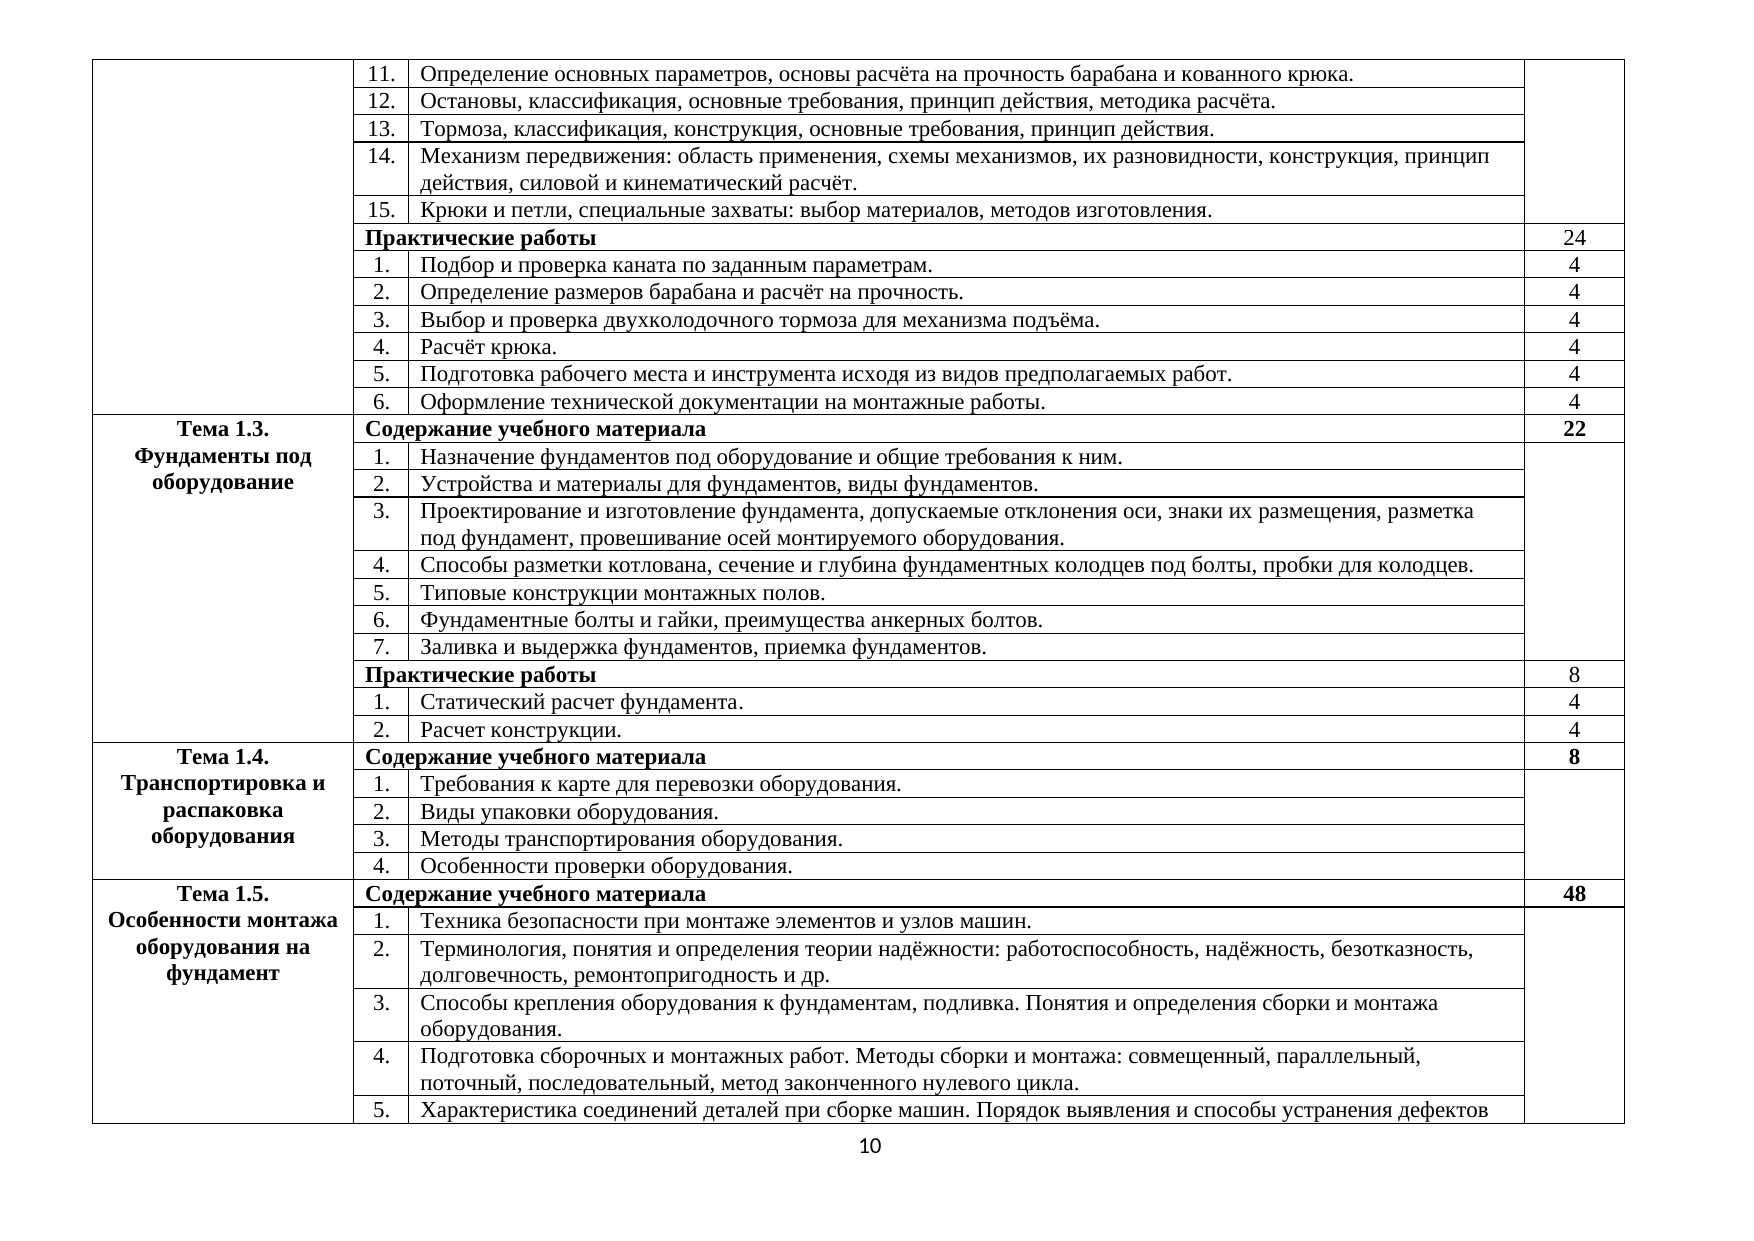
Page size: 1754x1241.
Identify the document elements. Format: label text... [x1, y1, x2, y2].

table_cell Устройства и материалы для фундаментов, виды фундаментов. [409, 470, 1524, 496]
table_cell 6. [354, 388, 408, 414]
table_cell Проектирование и изготовление фундамента, допускаемые отклонения оси, знаки их размещения, разметка под фундамент, провешивание осей монтируемого оборудования. [409, 498, 1524, 550]
table_cell 13. [354, 115, 408, 141]
table_cell Определение основных параметров, основы расчёта на прочность барабана и кованного крюка. [409, 60, 1524, 87]
table_cell Виды упаковки оборудования. [409, 798, 1524, 824]
table_cell Содержание учебного материала [354, 880, 1524, 906]
table_cell 4 [1525, 251, 1624, 277]
table_cell 1. [354, 688, 408, 714]
table_cell 2. [354, 716, 408, 742]
table_cell Тема 1.5. Особенности монтажа оборудования на фундамент [93, 880, 353, 1122]
table_cell Заливка и выдержка фундаментов, приемка фундаментов. [409, 634, 1524, 660]
table_cell 1. [354, 251, 408, 277]
table_cell [1525, 443, 1624, 660]
table_cell 4. [354, 853, 408, 879]
table_cell 4 [1525, 361, 1624, 387]
table_cell Тормоза, классификация, конструкция, основные требования, принцип действия. [409, 115, 1524, 141]
table_cell Статический расчет фундамента. [409, 688, 1524, 714]
table_cell 4 [1525, 716, 1624, 742]
table_cell 1. [354, 908, 408, 934]
table_cell 8 [1525, 661, 1624, 687]
table_cell 3. [354, 498, 408, 550]
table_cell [409, 1096, 1524, 1122]
table_cell 4 [1525, 688, 1624, 714]
table_cell 3. [354, 989, 408, 1041]
table_cell 4. [354, 551, 408, 578]
table_cell Выбор и проверка двухколодочного тормоза для механизма подъёма. [409, 306, 1524, 332]
table_cell 24 [1525, 224, 1624, 250]
table_cell 12. [354, 88, 408, 114]
table_cell Содержание учебного материала [354, 743, 1524, 769]
table_cell Оформление технической документации на монтажные работы. [409, 388, 1524, 414]
table_cell Тема 1.3. Фундаменты под оборудование [93, 415, 353, 742]
table_cell 4 [1525, 333, 1624, 359]
table_cell 48 [1525, 880, 1624, 906]
table_cell Подготовка рабочего места и инструмента исходя из видов предполагаемых работ. [409, 361, 1524, 387]
table_cell 3. [354, 825, 408, 852]
table_cell 22 [1525, 415, 1624, 442]
table_cell Терминология, понятия и определения теории надёжности: работоспособность, надёжность, безотказность, долговечность, ремонтопригодность и др. [409, 935, 1524, 987]
table_cell 5. [354, 579, 408, 605]
table_cell 2. [354, 470, 408, 496]
table_cell Техника безопасности при монтаже элементов и узлов машин. [409, 908, 1524, 934]
table_cell Назначение фундаментов под оборудование и общие требования к ним. [409, 443, 1524, 469]
table_cell Практические работы [354, 224, 1524, 250]
table_cell 4 [1525, 278, 1624, 305]
table_cell 14. [354, 143, 408, 195]
table_cell Фундаментные болты и гайки, преимущества анкерных болтов. [409, 606, 1524, 632]
table_cell 3. [354, 306, 408, 332]
table_cell Способы крепления оборудования к фундаментам, подливка. Понятия и определения сборки и монтажа оборудования. [409, 989, 1524, 1041]
table_cell Требования к карте для перевозки оборудования. [409, 770, 1524, 797]
table_cell Практические работы [354, 661, 1524, 687]
table_cell Расчёт крюка. [409, 333, 1524, 359]
table_cell 8 [1525, 743, 1624, 769]
table_cell 7. [354, 634, 408, 660]
table_cell 4. [354, 1042, 408, 1095]
table_cell 2. [354, 935, 408, 987]
table_cell Остановы, классификация, основные требования, принцип действия, методика расчёта. [409, 88, 1524, 114]
table_cell 11. [354, 60, 408, 87]
table_cell Содержание учебного материала [354, 415, 1524, 442]
table_cell Механизм передвижения: область применения, схемы механизмов, их разновидности, конструкция, принцип действия, силовой и кинематический расчёт. [409, 143, 1524, 195]
table_cell Подготовка сборочных и монтажных работ. Методы сборки и монтажа: совмещенный, параллельный, поточный, последовательный, метод законченного нулевого цикла. [409, 1042, 1524, 1095]
table_cell 4 [1525, 306, 1624, 332]
table_cell Типовые конструкции монтажных полов. [409, 579, 1524, 605]
table_cell Расчет конструкции. [409, 716, 1524, 742]
table_cell [1525, 908, 1624, 1122]
table_cell 4 [1525, 388, 1624, 414]
table_cell 6. [354, 606, 408, 632]
table_cell Особенности проверки оборудования. [409, 853, 1524, 879]
table_cell 5. [354, 361, 408, 387]
table_cell Крюки и петли, специальные захваты: выбор материалов, методов изготовления. [409, 196, 1524, 222]
table_cell 4. [354, 333, 408, 359]
table_cell Тема 1.4. Транспортировка и распаковка оборудования [93, 743, 353, 879]
table_cell [1525, 770, 1624, 879]
table_cell 1. [354, 770, 408, 797]
table_cell 2. [354, 278, 408, 305]
table_cell 2. [354, 798, 408, 824]
table_cell 15. [354, 196, 408, 222]
table_cell Определение размеров барабана и расчёт на прочность. [409, 278, 1524, 305]
table_cell Подбор и проверка каната по заданным параметрам. [409, 251, 1524, 277]
table_cell Способы разметки котлована, сечение и глубина фундаментных колодцев под болты, пробки для колодцев. [409, 551, 1524, 578]
table_cell 5. [354, 1096, 408, 1122]
table_cell 1. [354, 443, 408, 469]
table_cell Методы транспортирования оборудования. [409, 825, 1524, 852]
